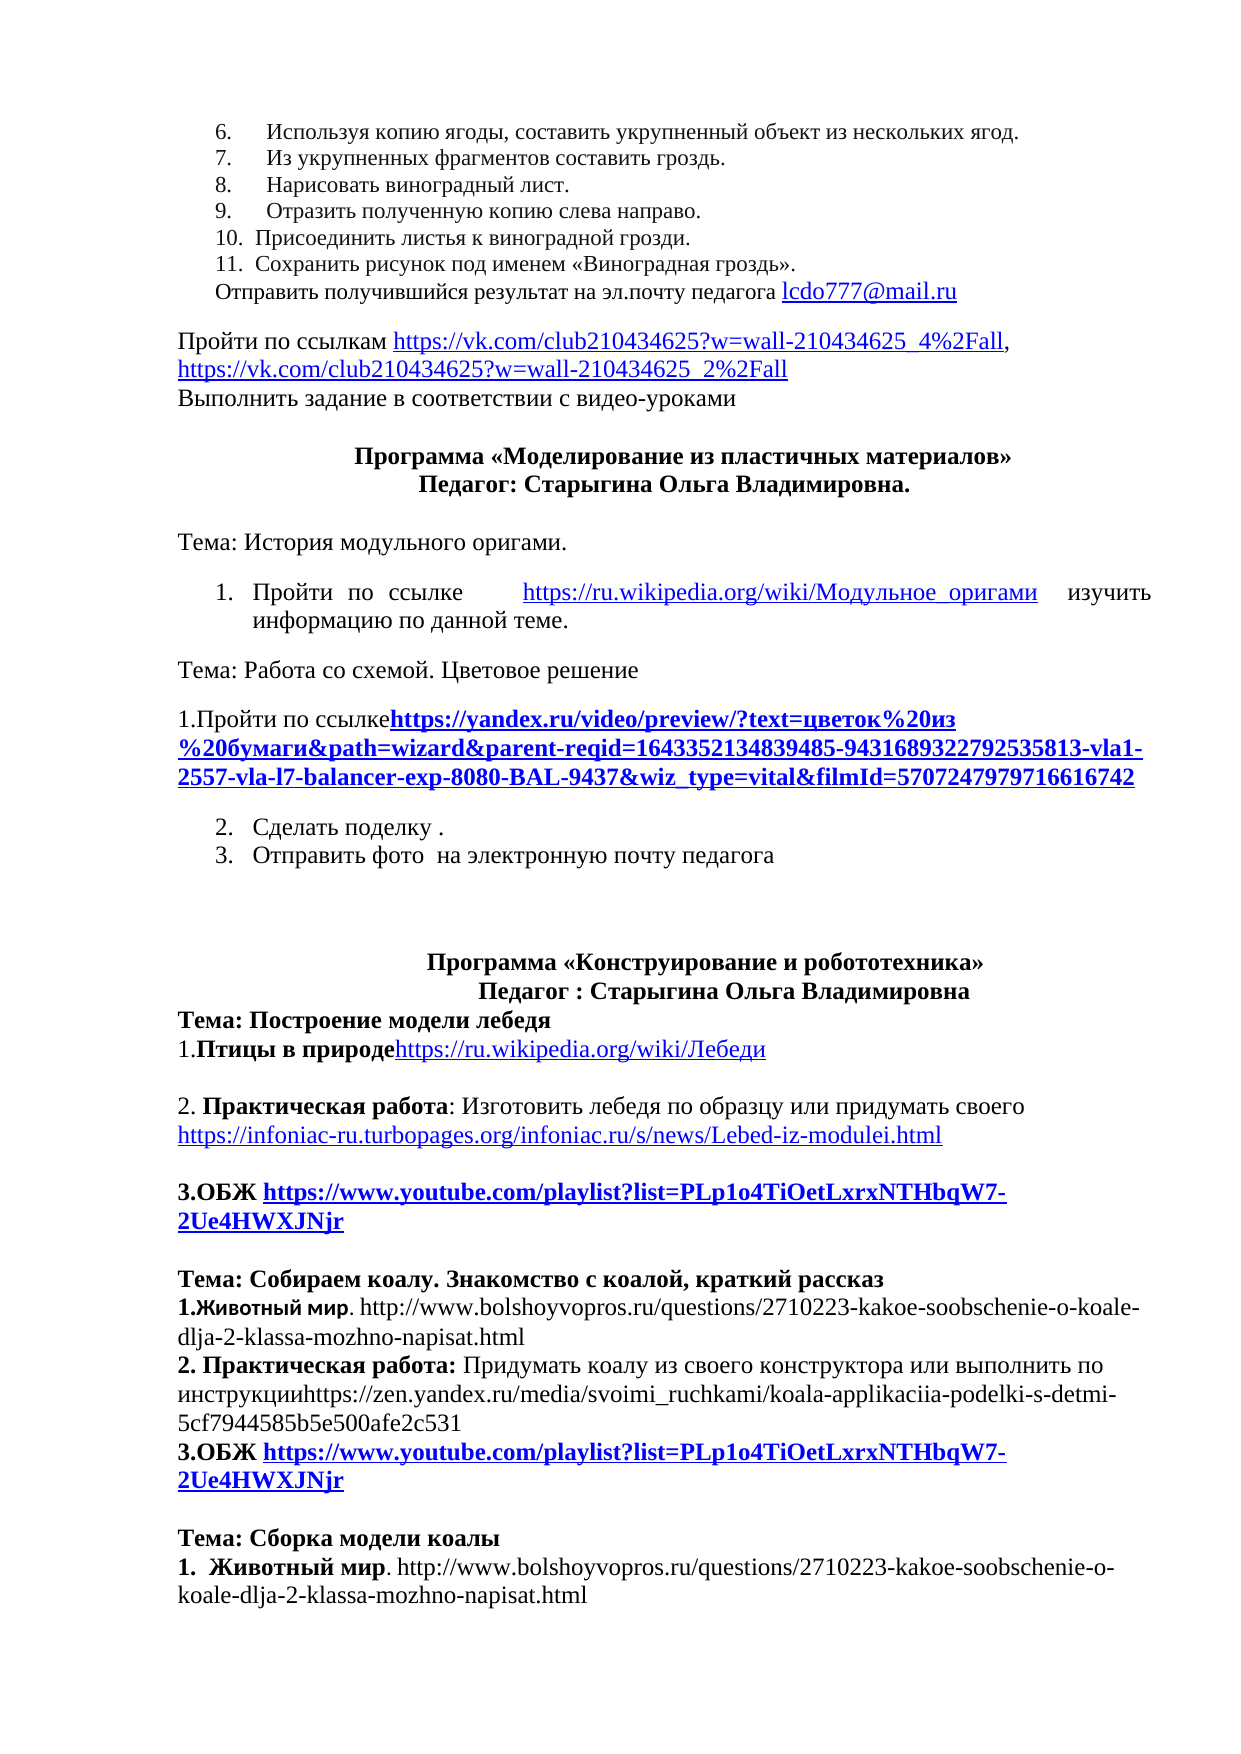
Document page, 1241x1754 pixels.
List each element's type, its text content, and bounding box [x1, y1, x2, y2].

text Тема: Работа со схемой. Цветовое решение [177, 655, 1152, 684]
list Педагог : Старыгина Ольга Владимировна [297, 976, 1152, 1005]
text 2. Практическая работа: Придумать коалу из своего конструктора или выполнить по инструкцииhttps://zen.yandex.ru/media/svoimi_ruchkami/koala-applikaciia-podelki-s-detmi-5cf7944585b5e500afe2c531 [177, 1350, 1152, 1437]
text 3.ОБЖ https://www.youtube.com/playlist?list=PLp1o4TiOetLxrxNTHbqW7-2Ue4HWXJNjr [177, 1177, 1152, 1235]
text 1.Пройти по ссылкеhttps://yandex.ru/video/preview/?text=цветок%20из%20бумаги&path=wizard&parent-reqid=1643352134839485-9431689322792535813-vla1-2557-vla-l7-balancer-exp-8080-BAL-9437&wiz_type=vital&filmId=5707247979716616742 [177, 704, 1152, 791]
text Выполнить задание в соответствии с видео-уроками [177, 383, 1152, 412]
text 3.ОБЖ https://www.youtube.com/playlist?list=PLp1o4TiOetLxrxNTHbqW7-2Ue4HWXJNjr [177, 1437, 1152, 1494]
text 9. Отразить полученную копию слева направо. [215, 197, 1152, 223]
text 11. Сохранить рисунок под именем «Виноградная гроздь». [215, 250, 1152, 276]
list Отправить получившийся результат на эл.почту педагога lcdo777@mail.ru [215, 276, 1152, 305]
list Пройти по ссылке https://ru.wikipedia.org/wiki/Модульное_оригами изучить информацию по данной теме. [215, 577, 1152, 634]
text Тема: Сборка модели коалы [177, 1523, 1152, 1552]
text 7. Из укрупненных фрагментов составить гроздь. [215, 144, 1152, 171]
text 6. Используя копию ягоды, составить укрупненный объект из нескольких ягод. [215, 118, 1152, 144]
text 1. Животный мир. http://www.bolshoyvopros.ru/questions/2710223-kakoe-soobschenie-o-koale-dlja-2-klassa-mozhno-napisat.html [177, 1552, 1152, 1609]
text Пройти по ссылкам https://vk.com/club210434625?w=wall-210434625_4%2Fall, https://vk.com/club210434625?w=wall-210434625_2%2Fall [177, 326, 1152, 383]
text Тема: История модульного оригами. [177, 527, 1152, 556]
text Педагог: Старыгина Ольга Владимировна. [177, 469, 1152, 498]
text 10. Присоединить листья к виноградной грозди. [215, 223, 1152, 250]
text Программа «Конструирование и робототехника» [259, 947, 1152, 976]
text 8. Нарисовать виноградный лист. [215, 171, 1152, 197]
text 1.Животный мир. http://www.bolshoyvopros.ru/questions/2710223-kakoe-soobschenie-o-koale-dlja-2-klassa-mozhno-napisat.html [177, 1292, 1152, 1350]
text Тема: Собираем коалу. Знакомство с коалой, краткий рассказ [177, 1264, 1152, 1292]
list Отправить фото на электронную почту педагога [215, 840, 1152, 869]
text 1.Птицы в природеhttps://ru.wikipedia.org/wiki/Лебеди [177, 1034, 1152, 1062]
text Тема: Построение модели лебедя [177, 1005, 1152, 1034]
text 2. Практическая работа: Изготовить лебедя по образцу или придумать своего https://infoniac-ru.turbopages.org/infoniac.ru/s/news/Lebed-iz-modulei.html [177, 1091, 1152, 1149]
list Сделать поделку . [215, 812, 1152, 840]
text Программа «Моделирование из пластичных материалов» [215, 441, 1152, 469]
